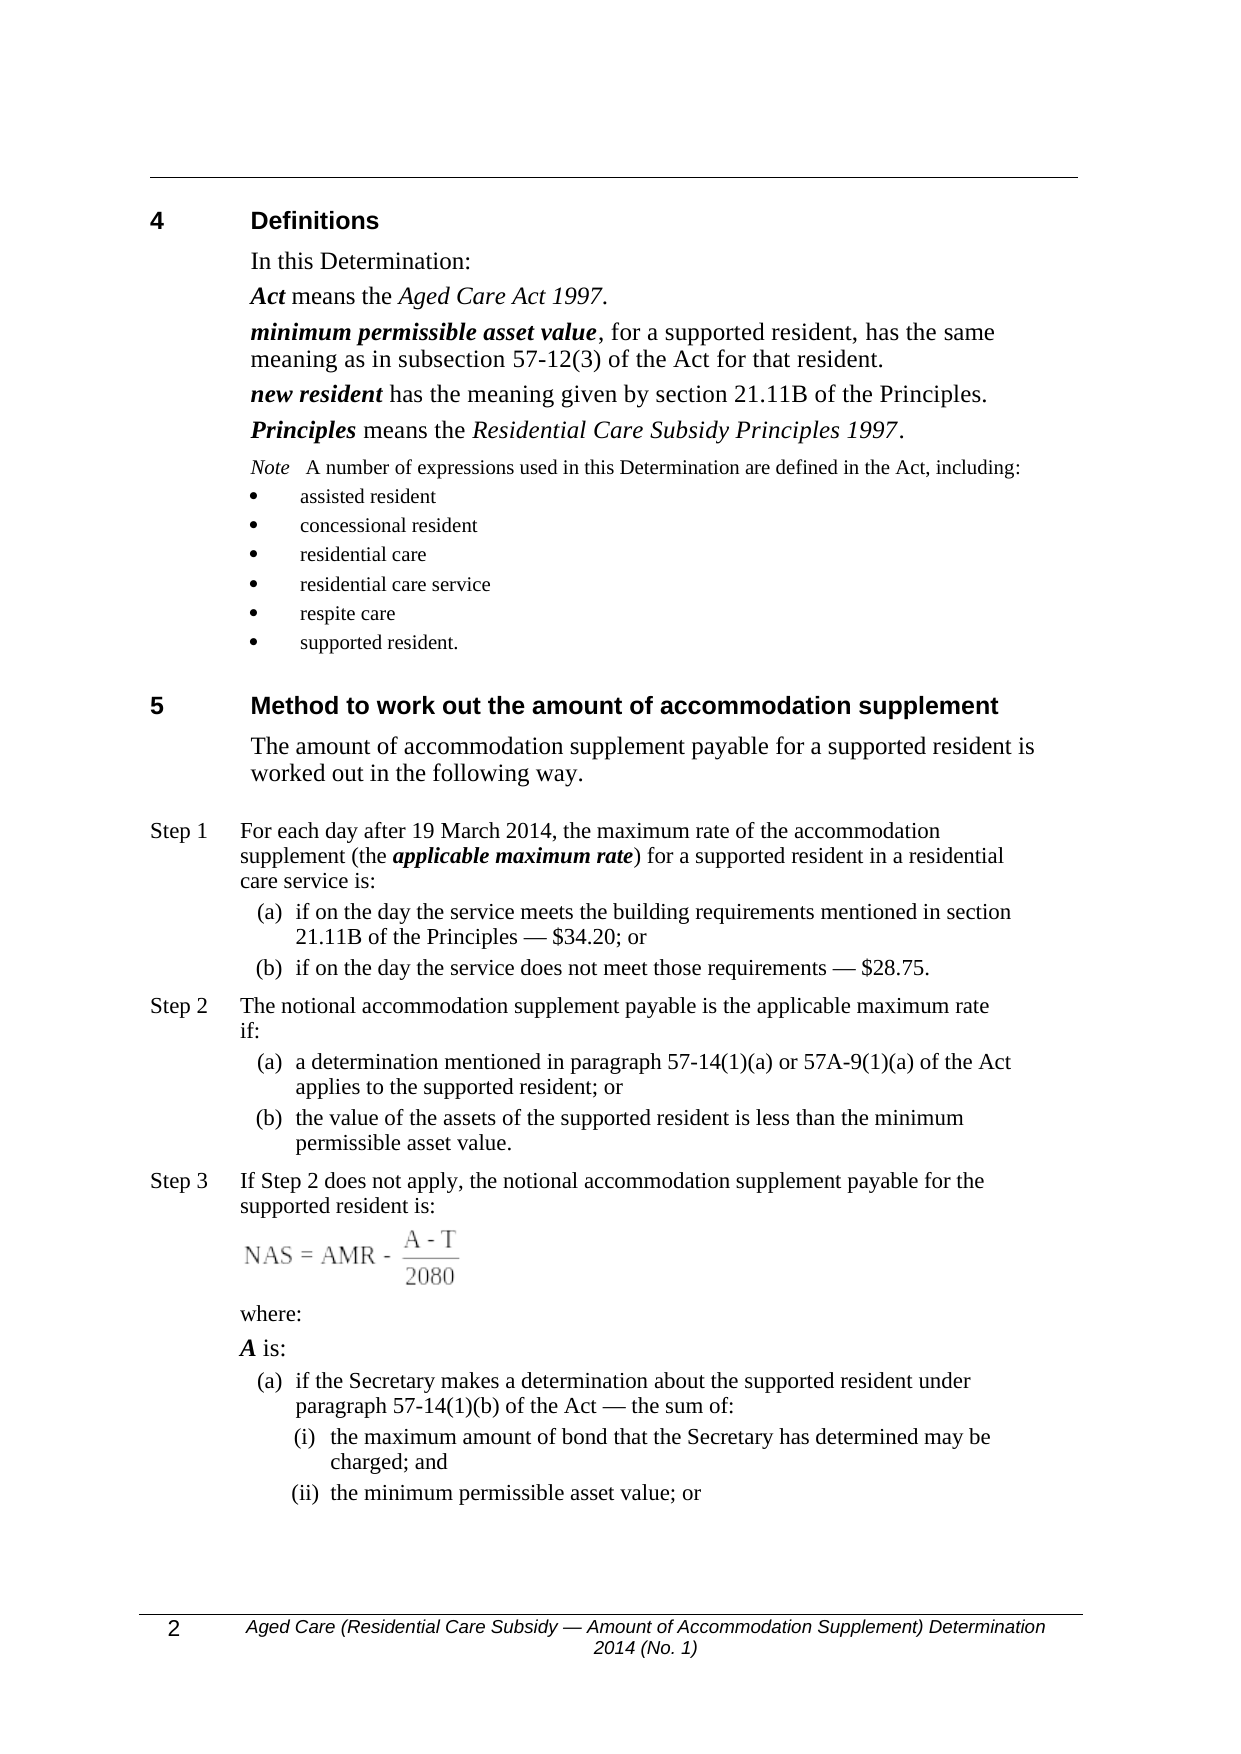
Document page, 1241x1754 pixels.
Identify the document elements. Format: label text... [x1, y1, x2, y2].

text The amount of accommodation supplement payable for a supported resident is worked out in the following way. [150, 733, 1078, 787]
table_cell Step 3 [139, 1162, 228, 1512]
list concessional resident [250, 514, 1078, 537]
list residential care [250, 543, 1078, 566]
list respite care [250, 602, 1078, 625]
table_cell Step 2 [139, 987, 228, 1162]
text minimum permissible asset value, for a supported resident, has the same meaning as in subsection 57-12(3) of the Act for that resident. [250, 318, 1078, 373]
text In this Determination: [150, 248, 1078, 275]
table_header Step 1 [139, 812, 228, 987]
table_cell If Step 2 does not apply, the notional accommodation supplement payable for the supported resident is: where: A is: (a) if the Secretary makes a determination about the supported resident under paragraph 57-14(1)(b) of the Act — the sum of: (i) the maximum amount of bond that the Secretary has determined may be charged; and (ii) the minimum permissible asset value; or [229, 1162, 1027, 1512]
list residential care service [250, 573, 1078, 596]
text Note A number of expressions used in this Determination are defined in the Act, including: [250, 456, 1078, 479]
list supported resident. [250, 631, 1078, 654]
text Principles means the Residential Care Subsidy Principles 1997. [250, 416, 1078, 443]
table_cell The notional accommodation supplement payable is the applicable maximum rate if: (a) a determination mentioned in paragraph 57-14(1)(a) or 57A-9(1)(a) of the Act applies to the supported resident; or (b) the value of the assets of the supported resident is less than the minimum permissible asset value. [229, 987, 1027, 1162]
text 5 Method to work out the amount of accommodation supplement [150, 691, 1078, 720]
text new resident has the meaning given by section 21.11B of the Principles. [250, 381, 1078, 408]
table_header For each day after 19 March 2014, the maximum rate of the accommodation supplement (the applicable maximum rate) for a supported resident in a residential care service is: (a) if on the day the service meets the building requirements mentioned in section 21.11B of the Principles — $34.20; or (b) if on the day the service does not meet those requirements — $28.75. [229, 812, 1027, 987]
text 4 Definitions [150, 206, 1078, 235]
list assisted resident [250, 485, 1078, 508]
text Act means the Aged Care Act 1997. [250, 283, 1078, 310]
